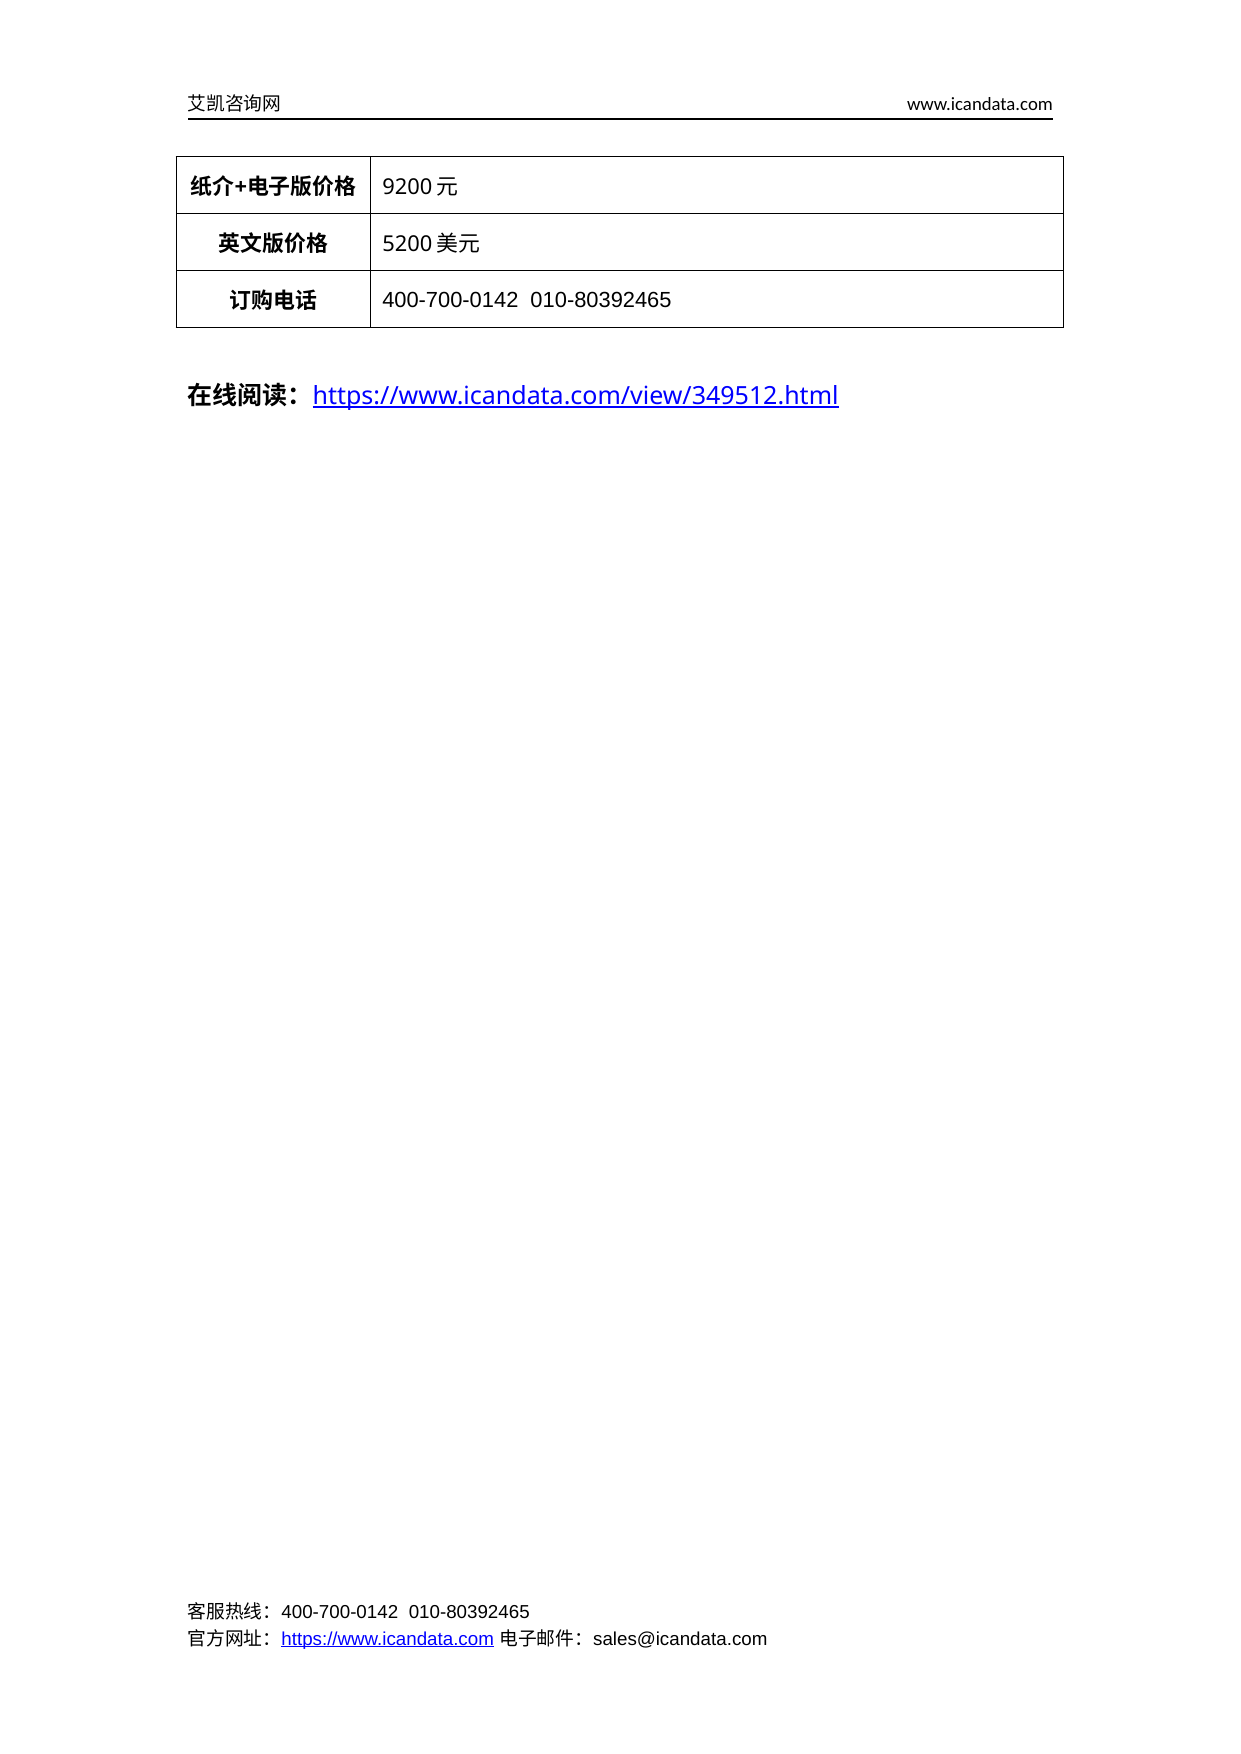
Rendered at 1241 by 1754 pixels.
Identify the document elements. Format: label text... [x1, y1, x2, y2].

table_cell 400-700-0142 010-80392465 [371, 271, 1063, 327]
table_cell 5200美元 [371, 214, 1063, 270]
table_cell 9200元 [371, 157, 1063, 213]
table_cell 订购电话 [177, 271, 370, 327]
table_cell 英文版价格 [177, 214, 370, 270]
text 在线阅读：https://www.icandata.com/view/349512.html [187, 361, 1053, 426]
table_cell 纸介+电子版价格 [177, 157, 370, 213]
